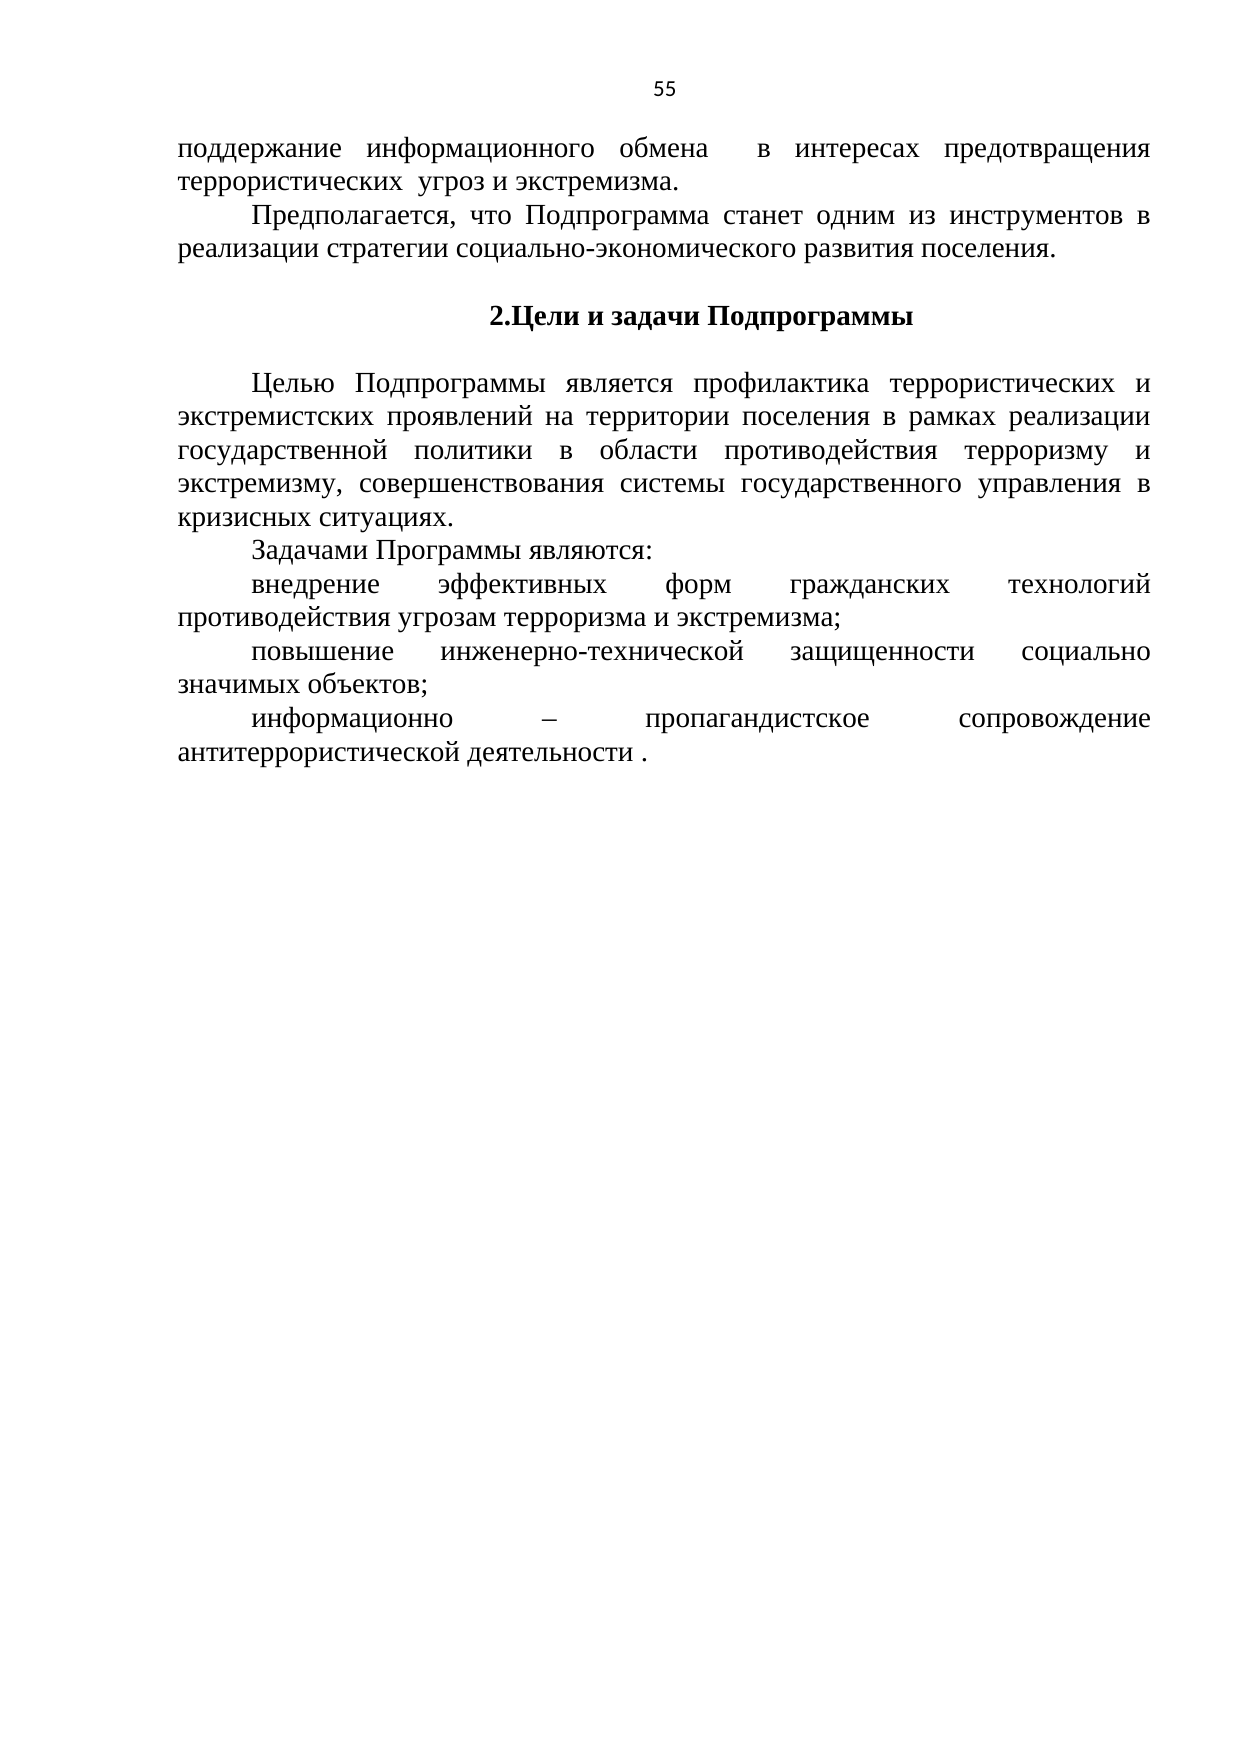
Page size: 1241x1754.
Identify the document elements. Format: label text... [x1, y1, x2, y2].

text Предполагается, что Подпрограмма станет одним из инструментов в реализации стратегии социально-экономического развития поселения. [177, 197, 1152, 264]
text Целью Подпрограммы является профилактика террористических и экстремистских проявлений на территории поселения в рамках реализации государственной политики в области противодействия терроризму и экстремизму, совершенствования системы государственного управления в кризисных ситуациях. [177, 365, 1152, 532]
text 2.Цели и задачи Подпрограммы [177, 298, 1152, 331]
text повышение инженерно-технической защищенности социально значимых объектов; [177, 633, 1152, 700]
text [177, 130, 1152, 197]
text внедрение эффективных форм гражданских технологий противодействия угрозам терроризма и экстремизма; [177, 566, 1152, 633]
text информационно – пропагандистское сопровождение антитеррористической деятельности . [177, 700, 1152, 767]
text Задачами Программы являются: [177, 532, 1152, 566]
